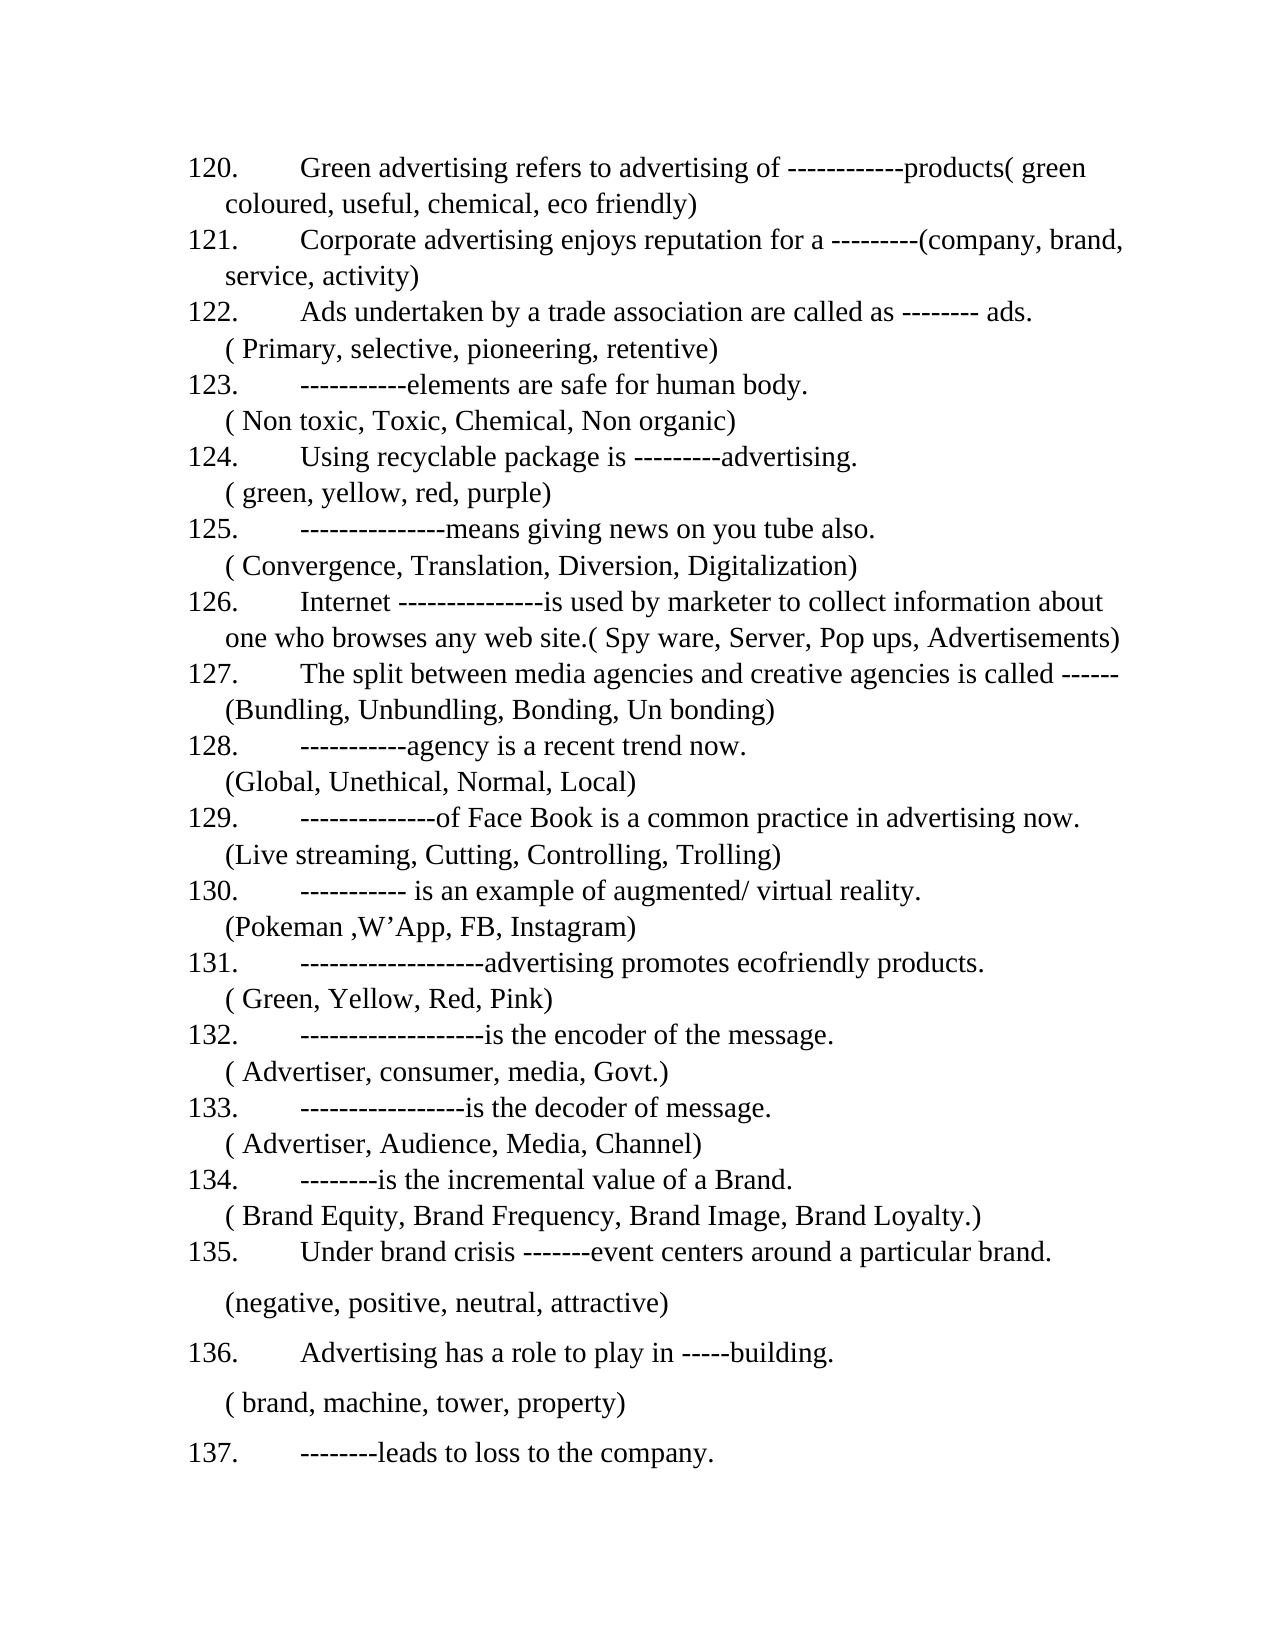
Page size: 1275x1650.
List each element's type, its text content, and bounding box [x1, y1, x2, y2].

list (Bundling, Unbundling, Bonding, Un bonding) [225, 692, 1125, 726]
list ----------- is an example of augmented/ virtual reality. [187, 873, 1125, 906]
list (Pokeman ,W’App, FB, Instagram) [225, 909, 1125, 943]
list -----------agency is a recent trend now. [187, 728, 1125, 762]
list ---------------means giving news on you tube also. [187, 511, 1125, 545]
list --------leads to loss to the company. [187, 1436, 1125, 1469]
list ( Convergence, Translation, Diversion, Digitalization) [225, 548, 1125, 581]
list (Live streaming, Cutting, Controlling, Trolling) [225, 837, 1125, 870]
list Internet ---------------is used by marketer to collect information about one who browses any web site.( Spy ware, Server, Pop ups, Advertisements) [187, 584, 1125, 653]
list --------------of Face Book is a common practice in advertising now. [187, 801, 1125, 834]
list ( Primary, selective, pioneering, retentive) [225, 331, 1125, 364]
list Under brand crisis -------event centers around a particular brand. [187, 1234, 1125, 1268]
list ( Advertiser, Audience, Media, Channel) [225, 1126, 1125, 1159]
list -------------------advertising promotes ecofriendly products. [187, 945, 1125, 979]
list ( Non toxic, Toxic, Chemical, Non organic) [225, 403, 1125, 437]
list ( brand, machine, tower, property) [225, 1385, 1125, 1419]
list The split between media agencies and creative agencies is called ------ [187, 656, 1125, 689]
list ( Brand Equity, Brand Frequency, Brand Image, Brand Loyalty.) [225, 1198, 1125, 1232]
list -------------------is the encoder of the message. [187, 1017, 1125, 1051]
list Advertising has a role to play in -----building. [187, 1335, 1125, 1368]
list -----------elements are safe for human body. [187, 367, 1125, 400]
list ( green, yellow, red, purple) [225, 475, 1125, 509]
list (negative, positive, neutral, attractive) [225, 1285, 1125, 1318]
list -----------------is the decoder of message. [187, 1090, 1125, 1123]
list Corporate advertising enjoys reputation for a ---------(company, brand, service, activity) [187, 222, 1125, 292]
list Green advertising refers to advertising of ------------products( green coloured, useful, chemical, eco friendly) [187, 150, 1125, 220]
list --------is the incremental value of a Brand. [187, 1162, 1125, 1196]
list Ads undertaken by a trade association are called as -------- ads. [187, 294, 1125, 328]
list ( Advertiser, consumer, media, Govt.) [225, 1054, 1125, 1087]
list Using recyclable package is ---------advertising. [187, 439, 1125, 473]
list ( Green, Yellow, Red, Pink) [225, 981, 1125, 1015]
list (Global, Unethical, Normal, Local) [225, 764, 1125, 798]
